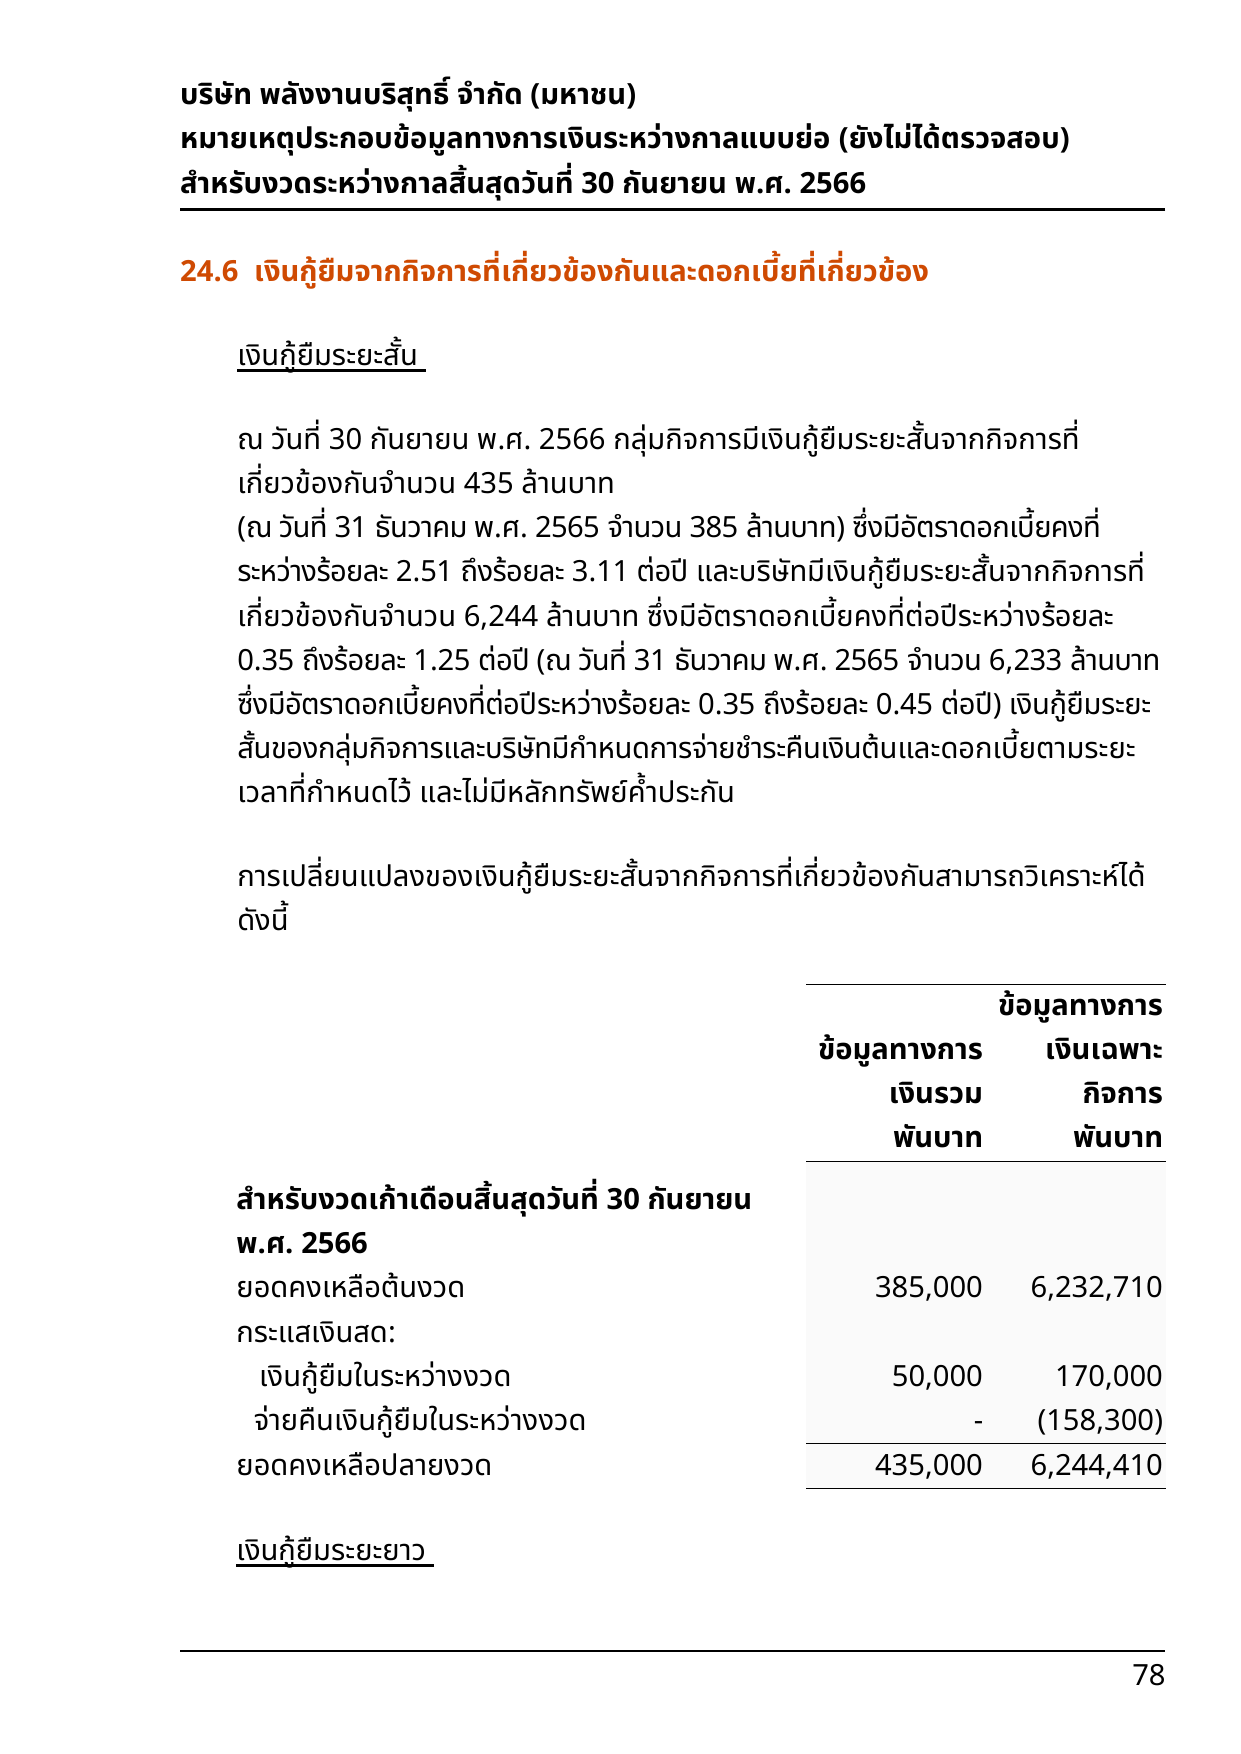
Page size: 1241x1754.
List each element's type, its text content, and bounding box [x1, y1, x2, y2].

text เงินกู้ยืมระยะยาว [236, 1529, 1165, 1573]
text 24.6 เงินกู้ยืมจากกิจการที่เกี่ยวข้องกันและดอกเบี้ยที่เกี่ยวข้อง [180, 250, 1165, 294]
text การเปลี่ยนแปลงของเงินกู้ยืมระยะสั้นจากกิจการที่เกี่ยวข้องกันสามารถวิเคราะห์ได้ดังนี้ [237, 856, 1165, 944]
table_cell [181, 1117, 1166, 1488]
text ณ วันที่ 30 กันยายน พ.ศ. 2566 กลุ่มกิจการมีเงินกู้ยืมระยะสั้นจากกิจการที่เกี่ยวข้องกันจำนวน 435 ล้านบาท (ณ วันที่ 31 ธันวาคม พ.ศ. 2565 จำนวน 385 ล้านบาท) ซึ่งมีอัตราดอกเบี้ยคงที่ระหว่างร้อยละ 2.51 ถึงร้อยละ 3.11 ต่อปี และบริษัทมีเงินกู้ยืมระยะสั้นจากกิจการที่เกี่ยวข้องกันจำนวน 6,244 ล้านบาท ซึ่งมีอัตราดอกเบี้ยคงที่ต่อปีระหว่างร้อยละ 0.35 ถึงร้อยละ 1.25 ต่อปี (ณ วันที่ 31 ธันวาคม พ.ศ. 2565 จำนวน 6,233 ล้านบาทซึ่งมีอัตราดอกเบี้ยคงที่ต่อปีระหว่างร้อยละ 0.35 ถึงร้อยละ 0.45 ต่อปี) เงินกู้ยืมระยะสั้นของกลุ่มกิจการและบริษัทมีกำหนดการจ่ายชำระคืนเงินต้นและดอกเบี้ยตามระยะเวลาที่กำหนดไว้ และไม่มีหลักทรัพย์ค้ำประกัน [237, 418, 1165, 816]
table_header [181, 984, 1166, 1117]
text เงินกู้ยืมระยะสั้น [237, 334, 1165, 378]
